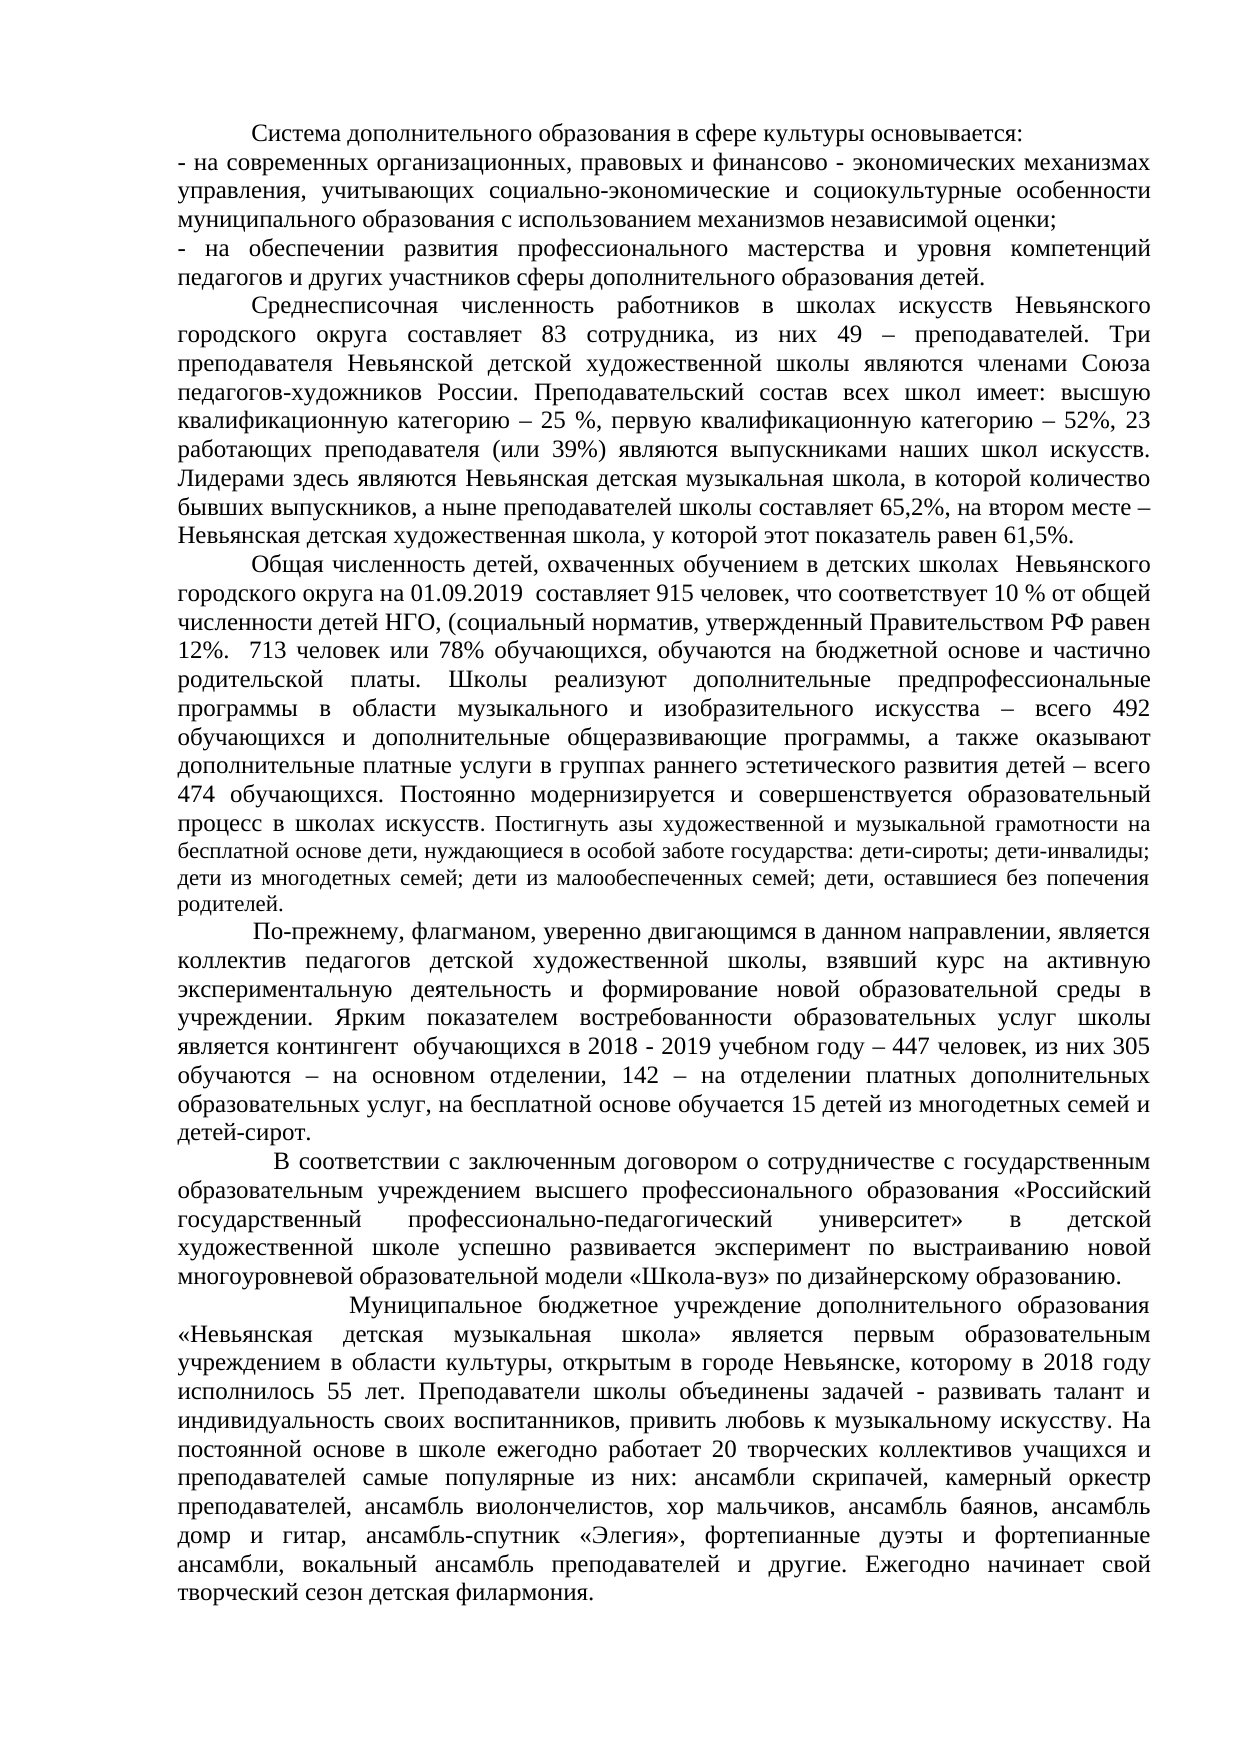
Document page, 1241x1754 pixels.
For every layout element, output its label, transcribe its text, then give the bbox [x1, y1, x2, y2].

text - на современных организационных, правовых и финансово - экономических механизмах управления, учитывающих социально-экономические и социокультурные особенности муниципального образования с использованием механизмов независимой оценки; [177, 147, 1152, 233]
text - на обеспечении развития профессионального мастерства и уровня компетенций педагогов и других участников сферы дополнительного образования детей. [177, 233, 1152, 291]
text В соответствии с заключенным договором о сотрудничестве с государственным образовательным учреждением высшего профессионального образования «Российский государственный профессионально-педагогический университет» в детской художественной школе успешно развивается эксперимент по выстраиванию новой многоуровневой образовательной модели «Школа-вуз» по дизайнерскому образованию. [177, 1146, 1152, 1290]
text Среднесписочная численность работников в школах искусств Невьянского городского округа составляет 83 сотрудника, из них 49 – преподавателей. Три преподавателя Невьянской детской художественной школы являются членами Союза педагогов-художников России. Преподавательский состав всех школ имеет: высшую квалификационную категорию – 25 %, первую квалификационную категорию – 52%, 23 работающих преподавателя (или 39%) являются выпускниками наших школ искусств. Лидерами здесь являются Невьянская детская музыкальная школа, в которой количество бывших выпускников, а ныне преподавателей школы составляет 65,2%, на втором месте – Невьянская детская художественная школа, у которой этот показатель равен 61,5%. [177, 291, 1152, 549]
text Муниципальное бюджетное учреждение дополнительного образования «Невьянская детская музыкальная школа» является первым образовательным учреждением в области культуры, открытым в городе Невьянске, которому в 2018 году исполнилось 55 лет. Преподаватели школы объединены задачей - развивать талант и индивидуальность своих воспитанников, привить любовь к музыкальному искусству. На постоянной основе в школе ежегодно работает 20 творческих коллективов учащихся и преподавателей самые популярные из них: ансамбли скрипачей, камерный оркестр преподавателей, ансамбль виолончелистов, хор мальчиков, ансамбль баянов, ансамбль домр и гитар, ансамбль-спутник «Элегия», фортепианные дуэты и фортепианные ансамбли, вокальный ансамбль преподавателей и другие. Ежегодно начинает свой творческий сезон детская филармония. [177, 1290, 1152, 1606]
text По-прежнему, флагманом, уверенно двигающимся в данном направлении, является коллектив педагогов детской художественной школы, взявший курс на активную экспериментальную деятельность и формирование новой образовательной среды в учреждении. Ярким показателем востребованности образовательных услуг школы является контингент обучающихся в 2018 - 2019 учебном году – 447 человек, из них 305 обучаются – на основном отделении, 142 – на отделении платных дополнительных образовательных услуг, на бесплатной основе обучается 15 детей из многодетных семей и детей-сирот. [177, 916, 1152, 1146]
text Общая численность детей, охваченных обучением в детских школах Невьянского городского округа на 01.09.2019 составляет 915 человек, что соответствует 10 % от общей численности детей НГО, (социальный норматив, утвержденный Правительством РФ равен 12%. 713 человек или 78% обучающихся, обучаются на бюджетной основе и частично родительской платы. Школы реализуют дополнительные предпрофессиональные программы в области музыкального и изобразительного искусства – всего 492 обучающихся и дополнительные общеразвивающие программы, а также оказывают дополнительные платные услуги в группах раннего эстетического развития детей – всего 474 обучающихся. Постоянно модернизируется и совершенствуется образовательный процесс в школах искусств. Постигнуть азы художественной и музыкальной грамотности на бесплатной основе дети, нуждающиеся в особой заботе государства: дети-сироты; дети-инвалиды; дети из многодетных семей; дети из малообеспеченных семей; дети, оставшиеся без попечения родителей. [177, 549, 1152, 916]
text Система дополнительного образования в сфере культуры основывается: [177, 118, 1152, 147]
